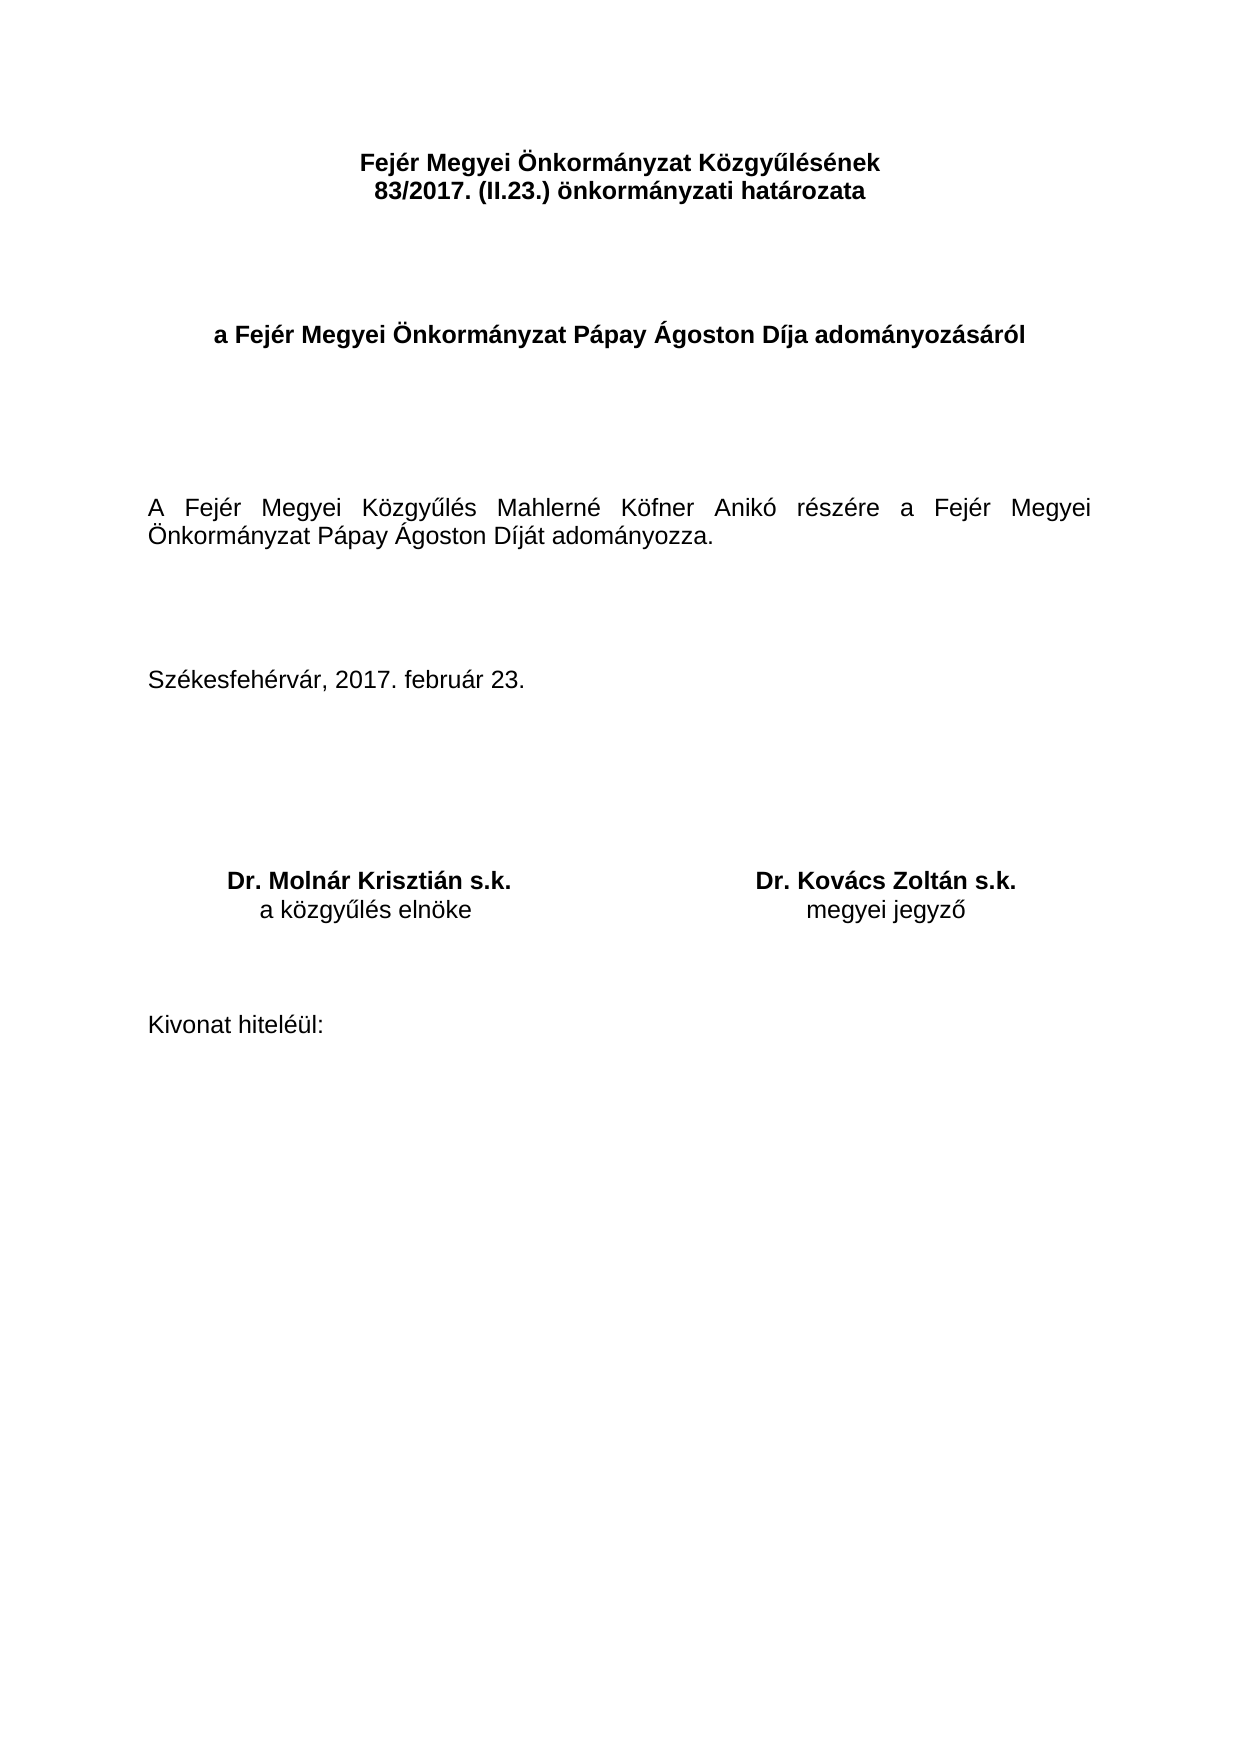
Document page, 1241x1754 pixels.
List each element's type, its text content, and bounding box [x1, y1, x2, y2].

text Székesfehérvár, 2017. február 23. [148, 665, 1093, 694]
text Kivonat hiteléül: [148, 1010, 1093, 1039]
text a Fejér Megyei Önkormányzat Pápay Ágoston Díja adományozásáról [148, 320, 1093, 349]
text Dr. Molnár Krisztián s.k. Dr. Kovács Zoltán s.k. [148, 866, 1093, 895]
text A Fejér Megyei Közgyűlés Mahlerné Köfner Anikó részére a Fejér Megyei Önkormányzat Pápay Ágoston Díját adományozza. [148, 493, 1093, 550]
text a közgyűlés elnöke megyei jegyző [148, 895, 1093, 924]
text 83/2017. (II.23.) önkormányzati határozata [148, 176, 1093, 205]
text Fejér Megyei Önkormányzat Közgyűlésének [148, 148, 1093, 176]
